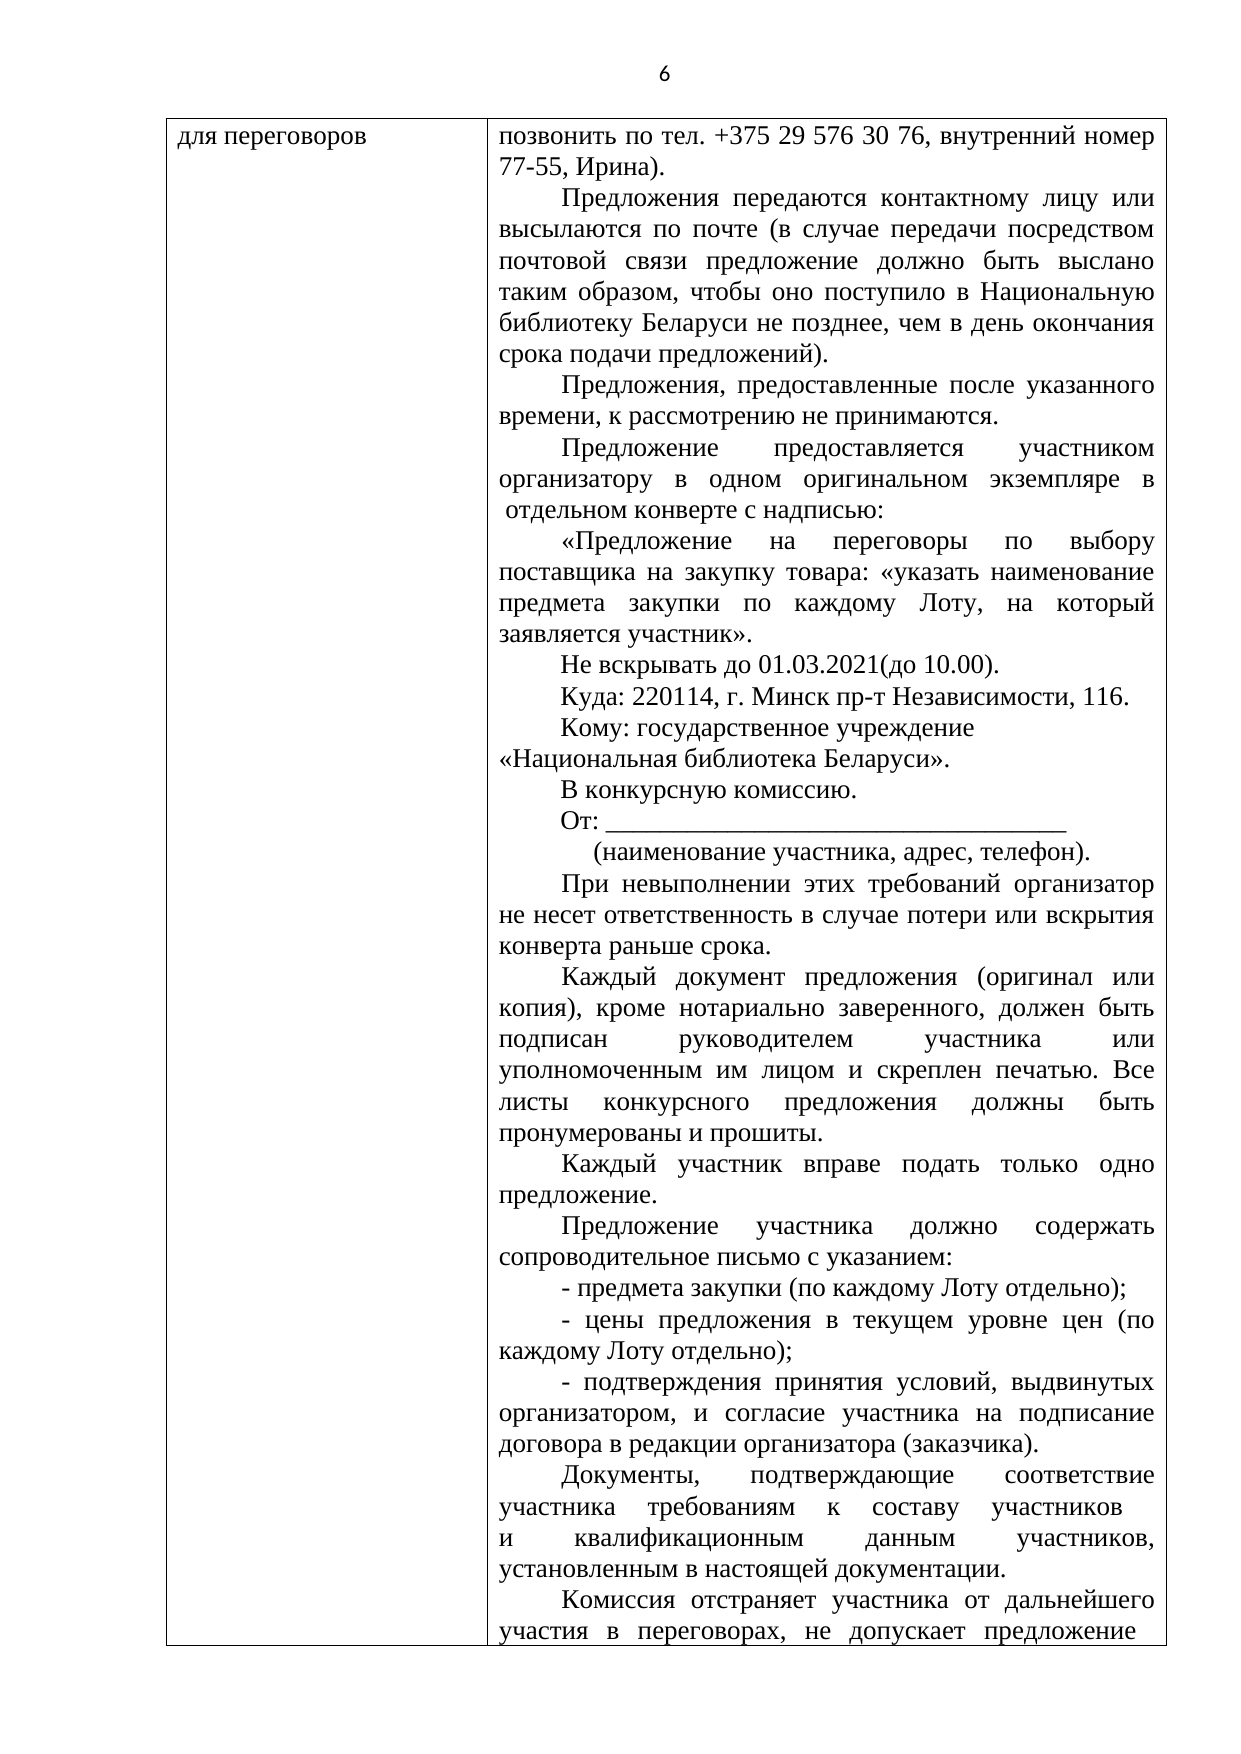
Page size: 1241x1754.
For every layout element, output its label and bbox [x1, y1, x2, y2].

table_cell [488, 119, 1166, 1645]
table_cell [167, 119, 487, 1645]
